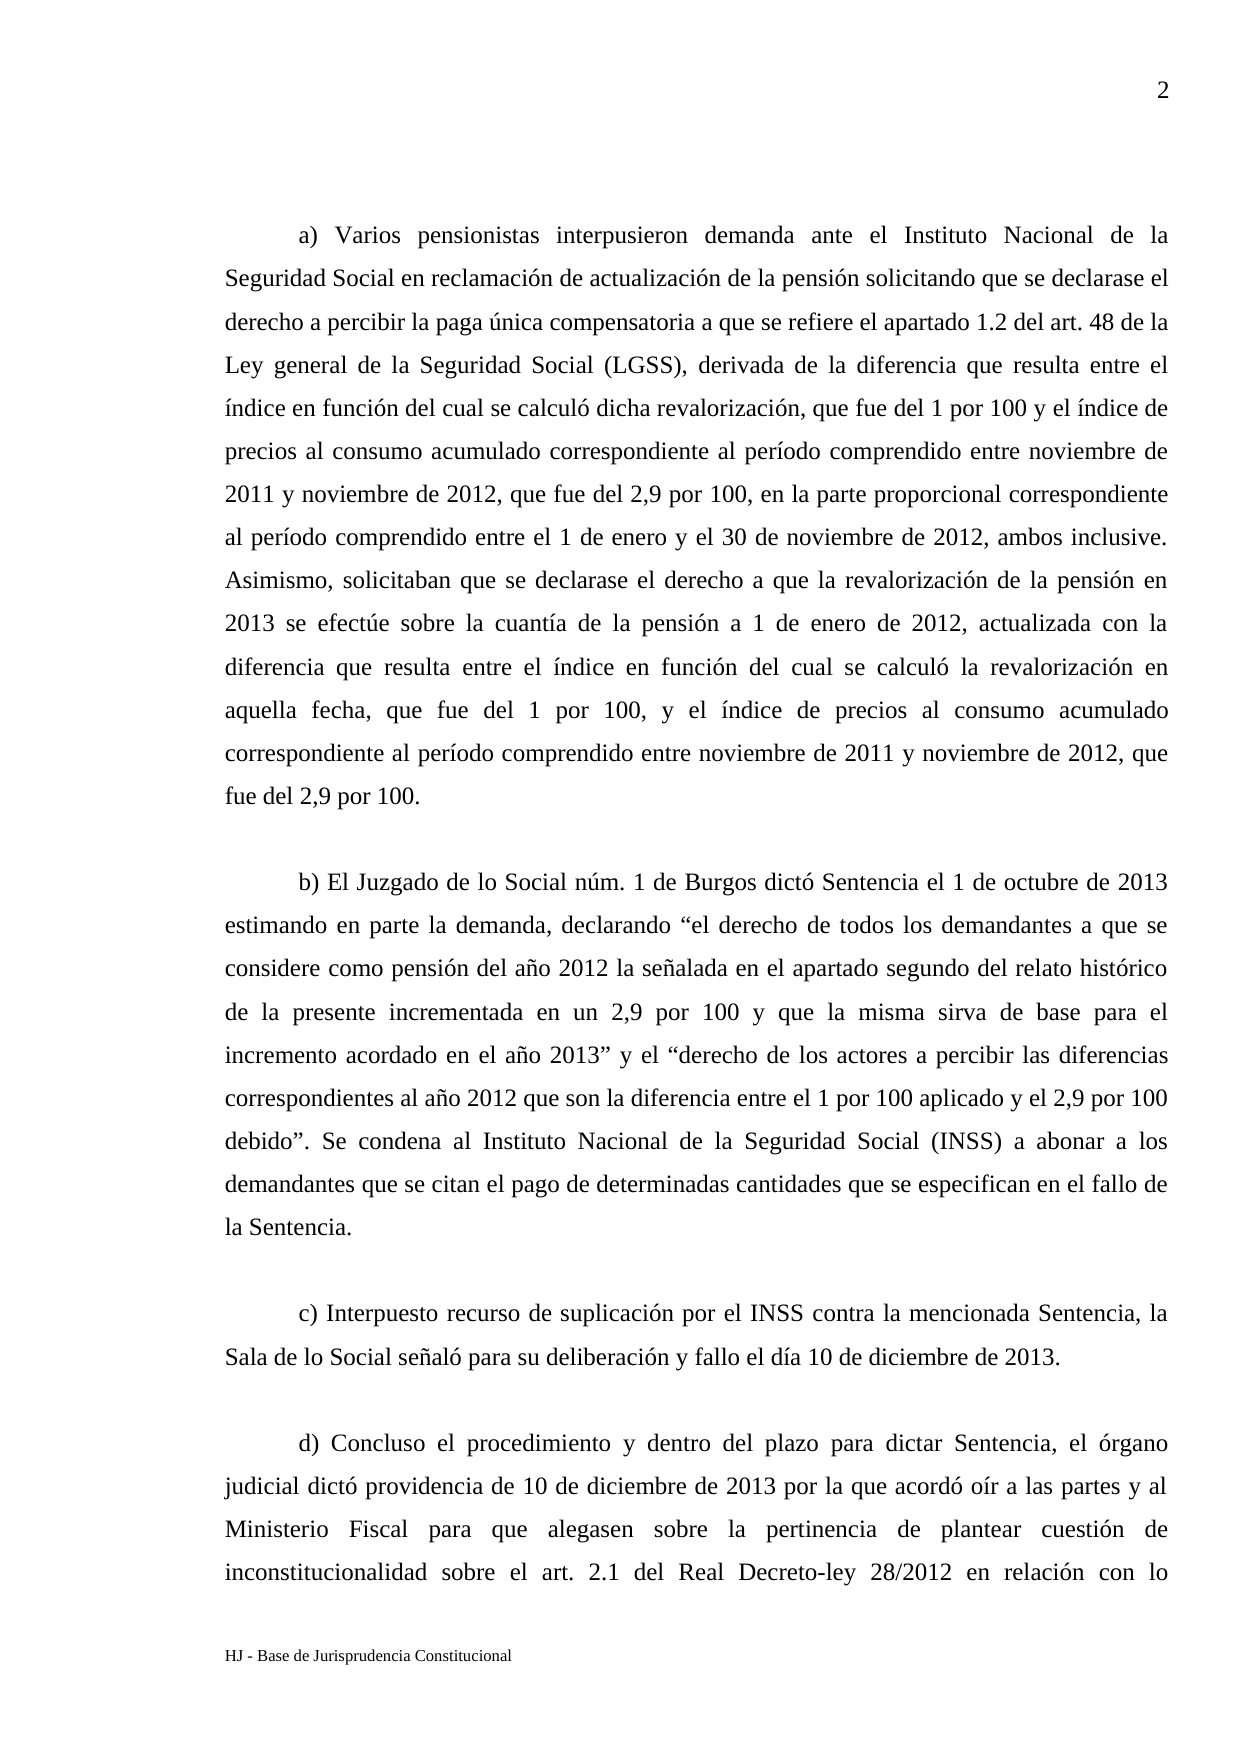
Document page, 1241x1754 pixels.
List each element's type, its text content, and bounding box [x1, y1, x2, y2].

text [224, 1428, 1169, 1586]
text b) El Juzgado de lo Social núm. 1 de Burgos dictó Sentencia el 1 de octubre de 2013 estimando en parte la demanda, declarando “el derecho de todos los demandantes a que se considere como pensión del año 2012 la señalada en el apartado segundo del relato histórico de la presente incrementada en un 2,9 por 100 y que la misma sirva de base para el incremento acordado en el año 2013” y el “derecho de los actores a percibir las diferencias correspondientes al año 2012 que son la diferencia entre el 1 por 100 aplicado y el 2,9 por 100 debido”. Se condena al Instituto Nacional de la Seguridad Social (INSS) a abonar a los demandantes que se citan el pago de determinadas cantidades que se especifican en el fallo de la Sentencia. [224, 867, 1169, 1241]
text c) Interpuesto recurso de suplicación por el INSS contra la mencionada Sentencia, la Sala de lo Social señaló para su deliberación y fallo el día 10 de diciembre de 2013. [224, 1298, 1169, 1370]
text a) Varios pensionistas interpusieron demanda ante el Instituto Nacional de la Seguridad Social en reclamación de actualización de la pensión solicitando que se declarase el derecho a percibir la paga única compensatoria a que se refiere el apartado 1.2 del art. 48 de la Ley general de la Seguridad Social (LGSS), derivada de la diferencia que resulta entre el índice en función del cual se calculó dicha revalorización, que fue del 1 por 100 y el índice de precios al consumo acumulado correspondiente al período comprendido entre noviembre de 2011 y noviembre de 2012, que fue del 2,9 por 100, en la parte proporcional correspondiente al período comprendido entre el 1 de enero y el 30 de noviembre de 2012, ambos inclusive. Asimismo, solicitaban que se declarase el derecho a que la revalorización de la pensión en 2013 se efectúe sobre la cuantía de la pensión a 1 de enero de 2012, actualizada con la diferencia que resulta entre el índice en función del cual se calculó la revalorización en aquella fecha, que fue del 1 por 100, y el índice de precios al consumo acumulado correspondiente al período comprendido entre noviembre de 2011 y noviembre de 2012, que fue del 2,9 por 100. [224, 220, 1169, 810]
